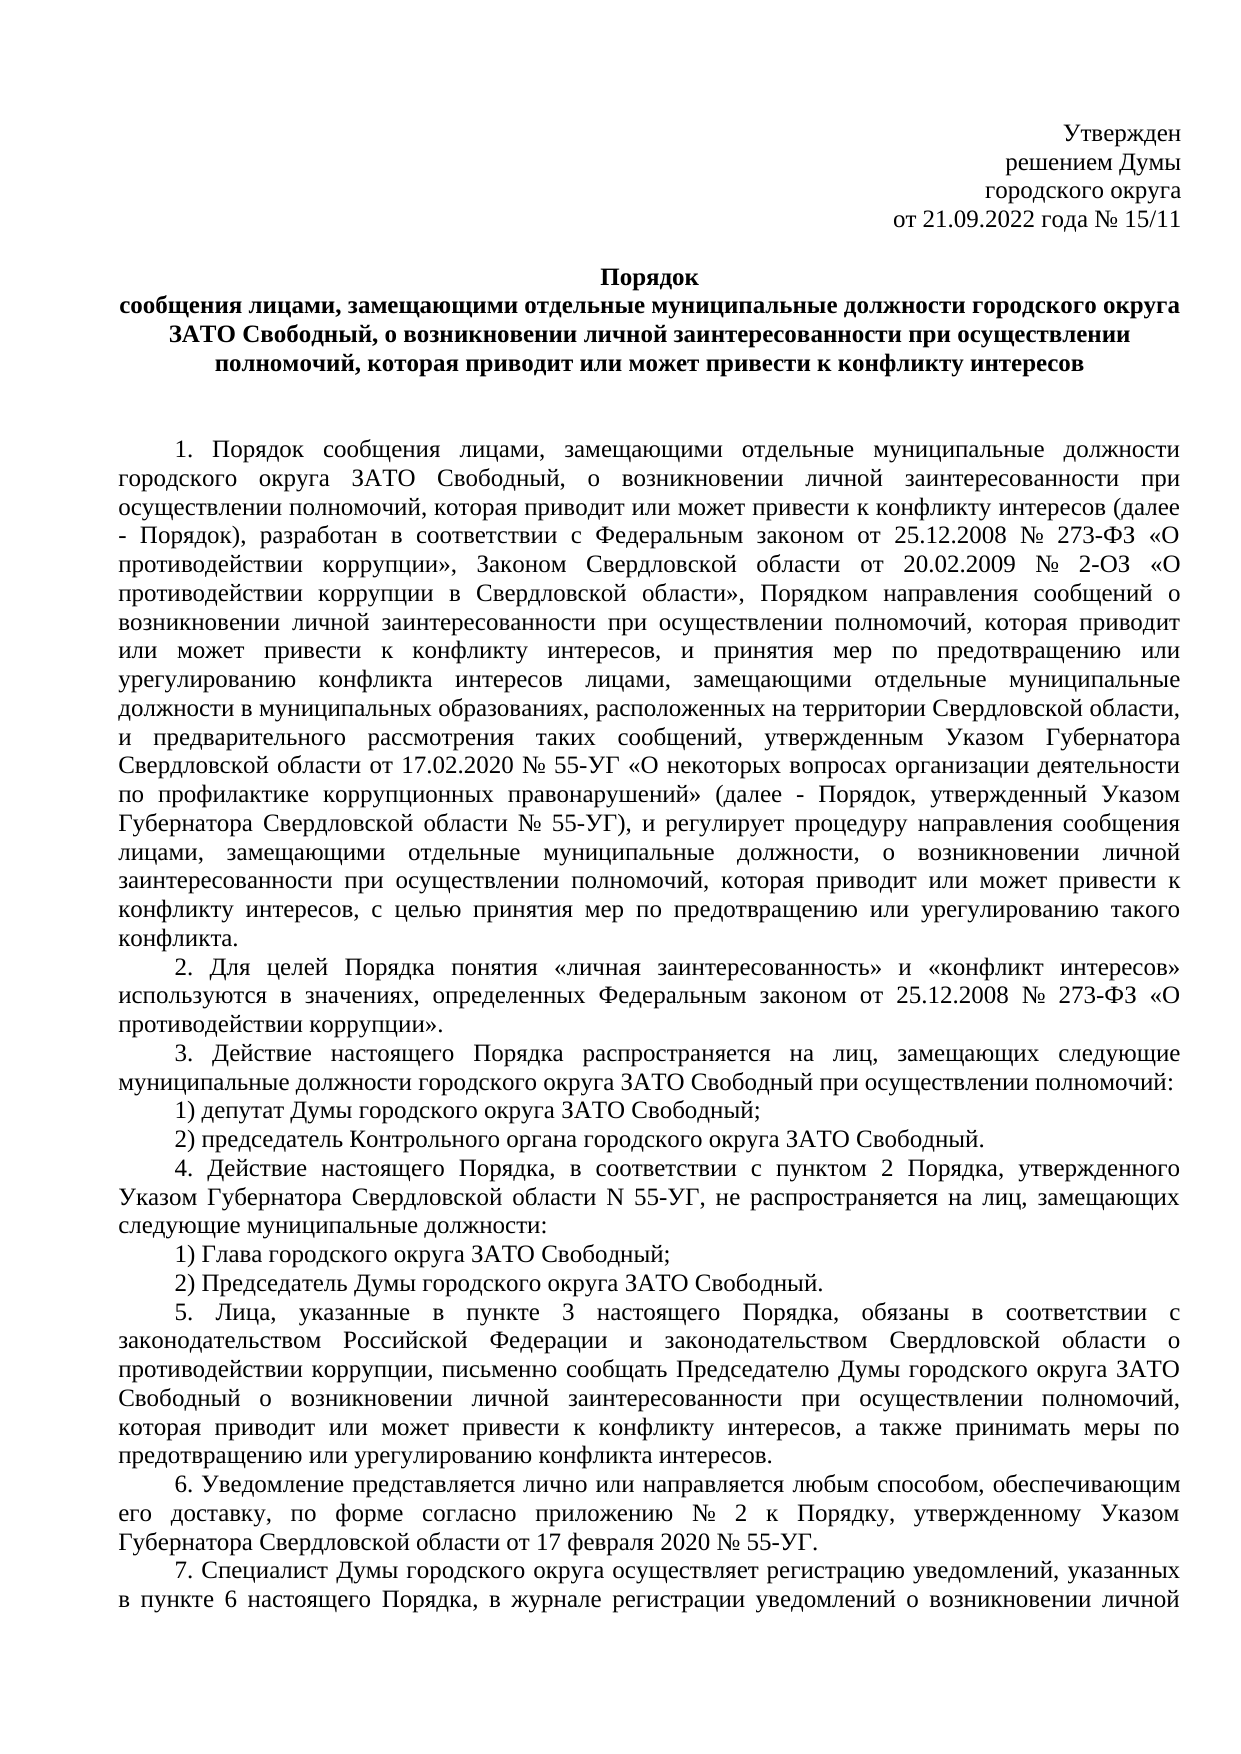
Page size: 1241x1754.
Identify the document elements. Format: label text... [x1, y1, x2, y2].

text от 21.09.2022 года № 15/11 [118, 204, 1181, 233]
text 4. Действие настоящего Порядка, в соответствии с пунктом 2 Порядка, утвержденного Указом Губернатора Свердловской области N 55-УГ, не распространяется на лиц, замещающих следующие муниципальные должности: [118, 1153, 1181, 1239]
text 1. Порядок сообщения лицами, замещающими отдельные муниципальные должности городского округа ЗАТО Свободный, о возникновении личной заинтересованности при осуществлении полномочий, которая приводит или может привести к конфликту интересов (далее - Порядок), разработан в соответствии с Федеральным законом от 25.12.2008 № 273-ФЗ «О противодействии коррупции», Законом Свердловской области от 20.02.2009 № 2-ОЗ «О противодействии коррупции в Свердловской области», Порядком направления сообщений о возникновении личной заинтересованности при осуществлении полномочий, которая приводит или может привести к конфликту интересов, и принятия мер по предотвращению или урегулированию конфликта интересов лицами, замещающими отдельные муниципальные должности в муниципальных образованиях, расположенных на территории Свердловской области, и предварительного рассмотрения таких сообщений, утвержденным Указом Губернатора Свердловской области от 17.02.2020 № 55-УГ «О некоторых вопросах организации деятельности по профилактике коррупционных правонарушений» (далее - Порядок, утвержденный Указом Губернатора Свердловской области № 55-УГ), и регулирует процедуру направления сообщения лицами, замещающими отдельные муниципальные должности, о возникновении личной заинтересованности при осуществлении полномочий, которая приводит или может привести к конфликту интересов, с целью принятия мер по предотвращению или урегулированию такого конфликта. [118, 434, 1181, 952]
text 2) Председатель Думы городского округа ЗАТО Свободный. [118, 1268, 1181, 1297]
text решением Думы [118, 147, 1181, 176]
text Порядок [118, 262, 1181, 291]
text сообщения лицами, замещающими отдельные муниципальные должности городского округа ЗАТО Свободный, о возникновении личной заинтересованности при осуществлении полномочий, которая приводит или может привести к конфликту интересов [118, 291, 1181, 377]
text 3. Действие настоящего Порядка распространяется на лиц, замещающих следующие муниципальные должности городского округа ЗАТО Свободный при осуществлении полномочий: [118, 1038, 1181, 1096]
text Утвержден [118, 118, 1181, 147]
text 1) депутат Думы городского округа ЗАТО Свободный; [118, 1096, 1181, 1124]
text городского округа [118, 176, 1181, 204]
text 5. Лица, указанные в пункте 3 настоящего Порядка, обязаны в соответствии с законодательством Российской Федерации и законодательством Свердловской области о противодействии коррупции, письменно сообщать Председателю Думы городского округа ЗАТО Свободный о возникновении личной заинтересованности при осуществлении полномочий, которая приводит или может привести к конфликту интересов, а также принимать меры по предотвращению или урегулированию конфликта интересов. [118, 1297, 1181, 1469]
text 2) председатель Контрольного органа городского округа ЗАТО Свободный. [118, 1124, 1181, 1153]
text 1) Глава городского округа ЗАТО Свободный; [118, 1239, 1181, 1268]
text 6. Уведомление представляется лично или направляется любым способом, обеспечивающим его доставку, по форме согласно приложению № 2 к Порядку, утвержденному Указом Губернатора Свердловской области от 17 февраля 2020 № 55-УГ. [118, 1469, 1181, 1556]
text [118, 1556, 1181, 1613]
text 2. Для целей Порядка понятия «личная заинтересованность» и «конфликт интересов» используются в значениях, определенных Федеральным законом от 25.12.2008 № 273-ФЗ «О противодействии коррупции». [118, 952, 1181, 1038]
